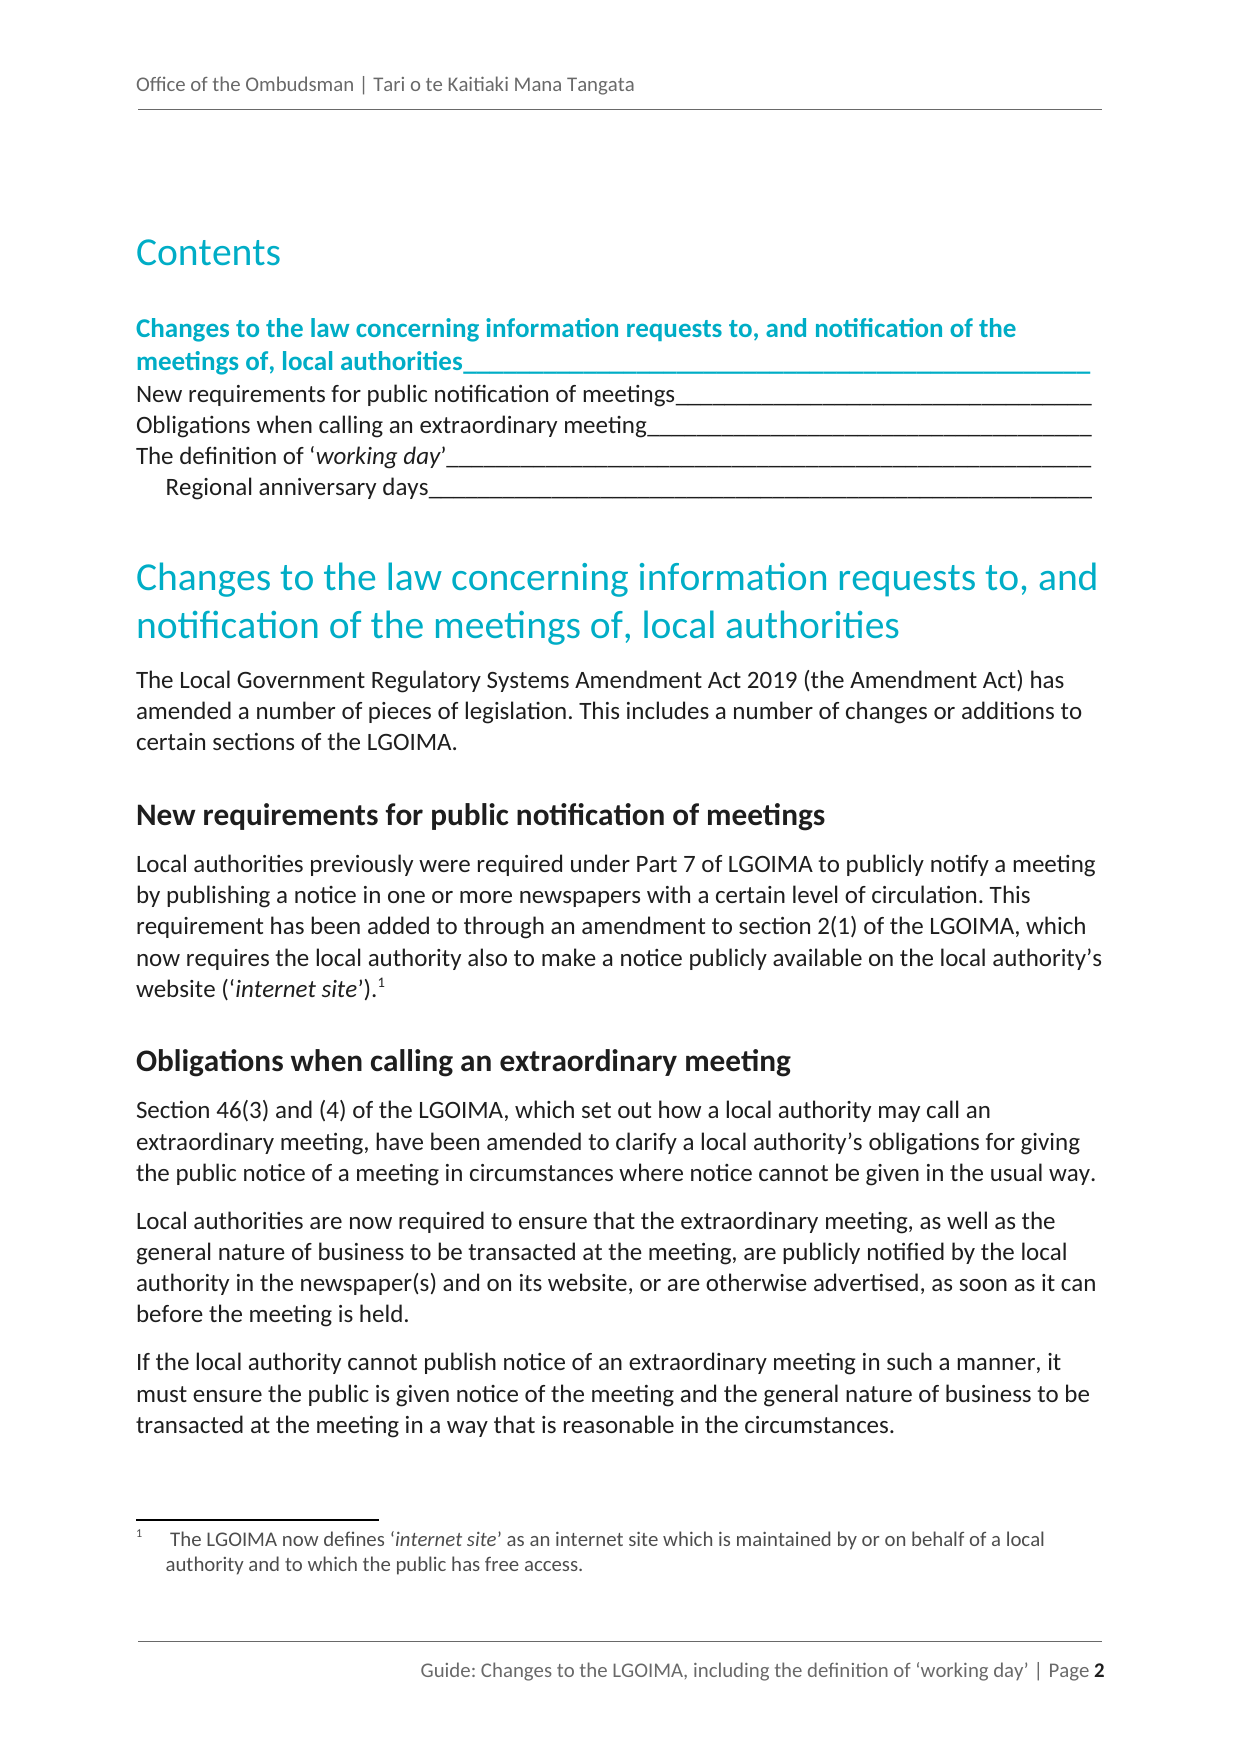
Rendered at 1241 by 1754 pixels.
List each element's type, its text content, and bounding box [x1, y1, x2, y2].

table_header Changes to the law concerning information requests to, and notification of the meetings of, local authorities 2 New requirements for public notification of meetings 2 Obligations when calling an extraordinary meeting 2 The definition of ‘working day’ 3 Regional anniversary days 3 [136, 290, 1110, 502]
subtitle Obligations when calling an extraordinary meeting [136, 1041, 1104, 1079]
text The Local Government Regulatory Systems Amendment Act 2019 (the Amendment Act) has amended a number of pieces of legislation. This includes a number of changes or additions to certain sections of the LGOIMA. [136, 663, 1104, 757]
text Local authorities previously were required under Part 7 of LGOIMA to publicly notify a meeting by publishing a notice in one or more newspapers with a certain level of circulation. This requirement has been added to through an amendment to section 2(1) of the LGOIMA, which now requires the local authority also to make a notice publicly available on the local authority’s website (‘internet site’). [136, 847, 1104, 1003]
subtitle Changes to the law concerning information requests to, and notification of the meetings of, local authorities [136, 552, 1104, 649]
subtitle Contents [136, 227, 1075, 276]
text If the local authority cannot publish notice of an extraordinary meeting in such a manner, it must ensure the public is given notice of the meeting and the general nature of business to be transacted at the meeting in a way that is reasonable in the circumstances. [136, 1346, 1104, 1439]
list Section 46(3) and (4) of the LGOIMA, which set out how a local authority may call an extraordinary meeting, have been amended to clarify a local authority’s obligations for giving the public notice of a meeting in circumstances where notice cannot be given in the usual way. [136, 1094, 1104, 1187]
list Local authorities are now required to ensure that the extraordinary meeting, as well as the general nature of business to be transacted at the meeting, are publicly notified by the local authority in the newspaper(s) and on its website, or are otherwise advertised, as soon as it can before the meeting is held. [136, 1204, 1104, 1329]
subtitle New requirements for public notification of meetings [136, 794, 1104, 833]
